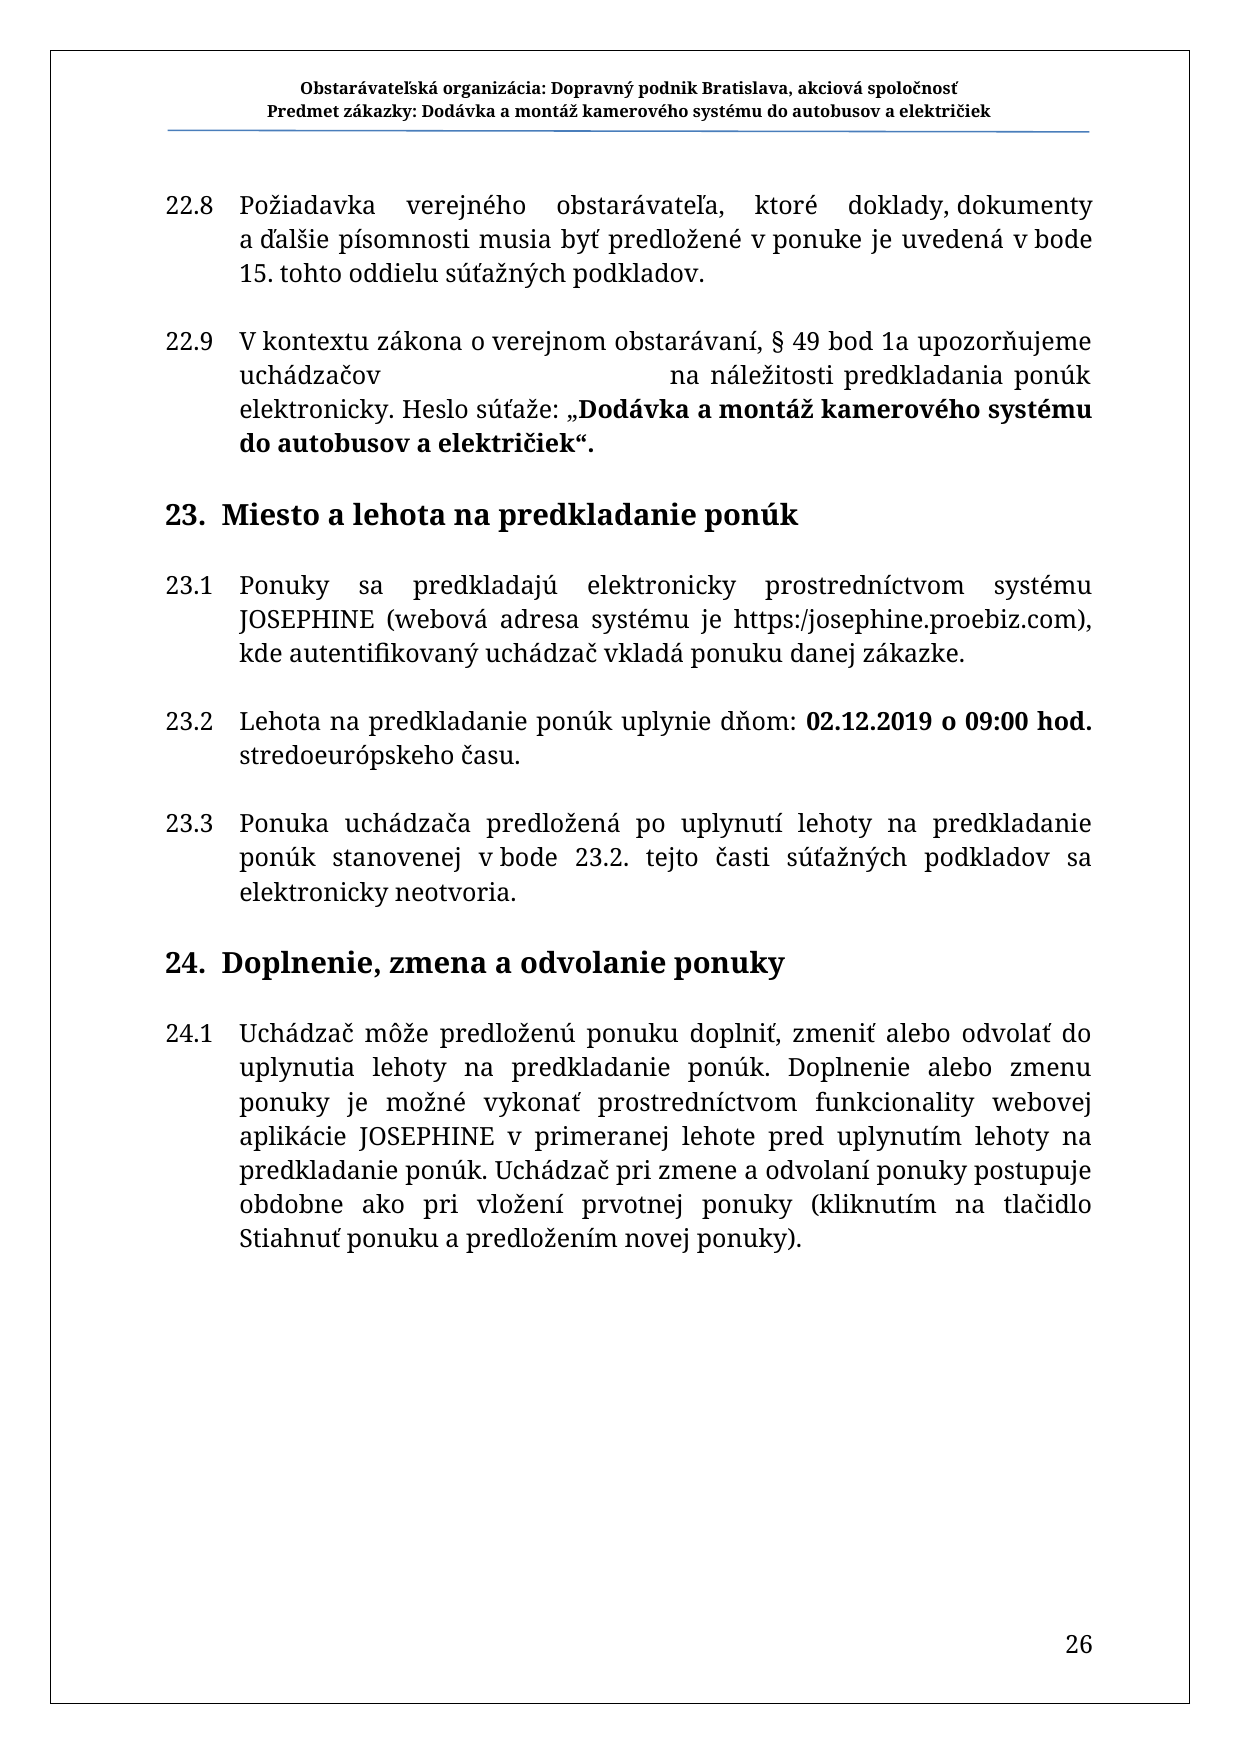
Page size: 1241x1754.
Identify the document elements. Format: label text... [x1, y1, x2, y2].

list Uchádzač môže predloženú ponuku doplniť, zmeniť alebo odvolať do uplynutia lehoty na predkladanie ponúk. Doplnenie alebo zmenu ponuky je možné vykonať prostredníctvom funkcionality webovej aplikácie JOSEPHINE v primeranej lehote pred uplynutím lehoty na predkladanie ponúk. Uchádzač pri zmene a odvolaní ponuky postupuje obdobne ako pri vložení prvotnej ponuky (kliknutím na tlačidlo Stiahnuť ponuku a predložením novej ponuky). [165, 1016, 1093, 1254]
subtitle Doplnenie, zmena a odvolanie ponuky [165, 942, 1093, 982]
list V kontextu zákona o verejnom obstarávaní, § 49 bod 1a upozorňujeme uchádzačov na náležitosti predkladania ponúk elektronicky. Heslo súťaže: „Dodávka a montáž kamerového systému do autobusov a električiek“. [165, 323, 1093, 460]
list Ponuka uchádzača predložená po uplynutí lehoty na predkladanie ponúk stanovenej v bode 23.2. tejto časti súťažných podkladov sa elektronicky neotvoria. [165, 806, 1093, 908]
list Požiadavka verejného obstarávateľa, ktoré doklady, dokumenty a ďalšie písomnosti musia byť predložené v ponuke je uvedená v bode 15. tohto oddielu súťažných podkladov. [165, 187, 1093, 289]
list Lehota na predkladanie ponúk uplynie dňom: 02.12.2019 o 09:00 hod. stredoeurópskeho času. [165, 704, 1093, 772]
subtitle Miesto a lehota na predkladanie ponúk [165, 494, 1093, 533]
list Ponuky sa predkladajú elektronicky prostredníctvom systému JOSEPHINE (webová adresa systému je https:/josephine.proebiz.com), kde autentifikovaný uchádzač vkladá ponuku danej zákazke. [165, 568, 1093, 670]
